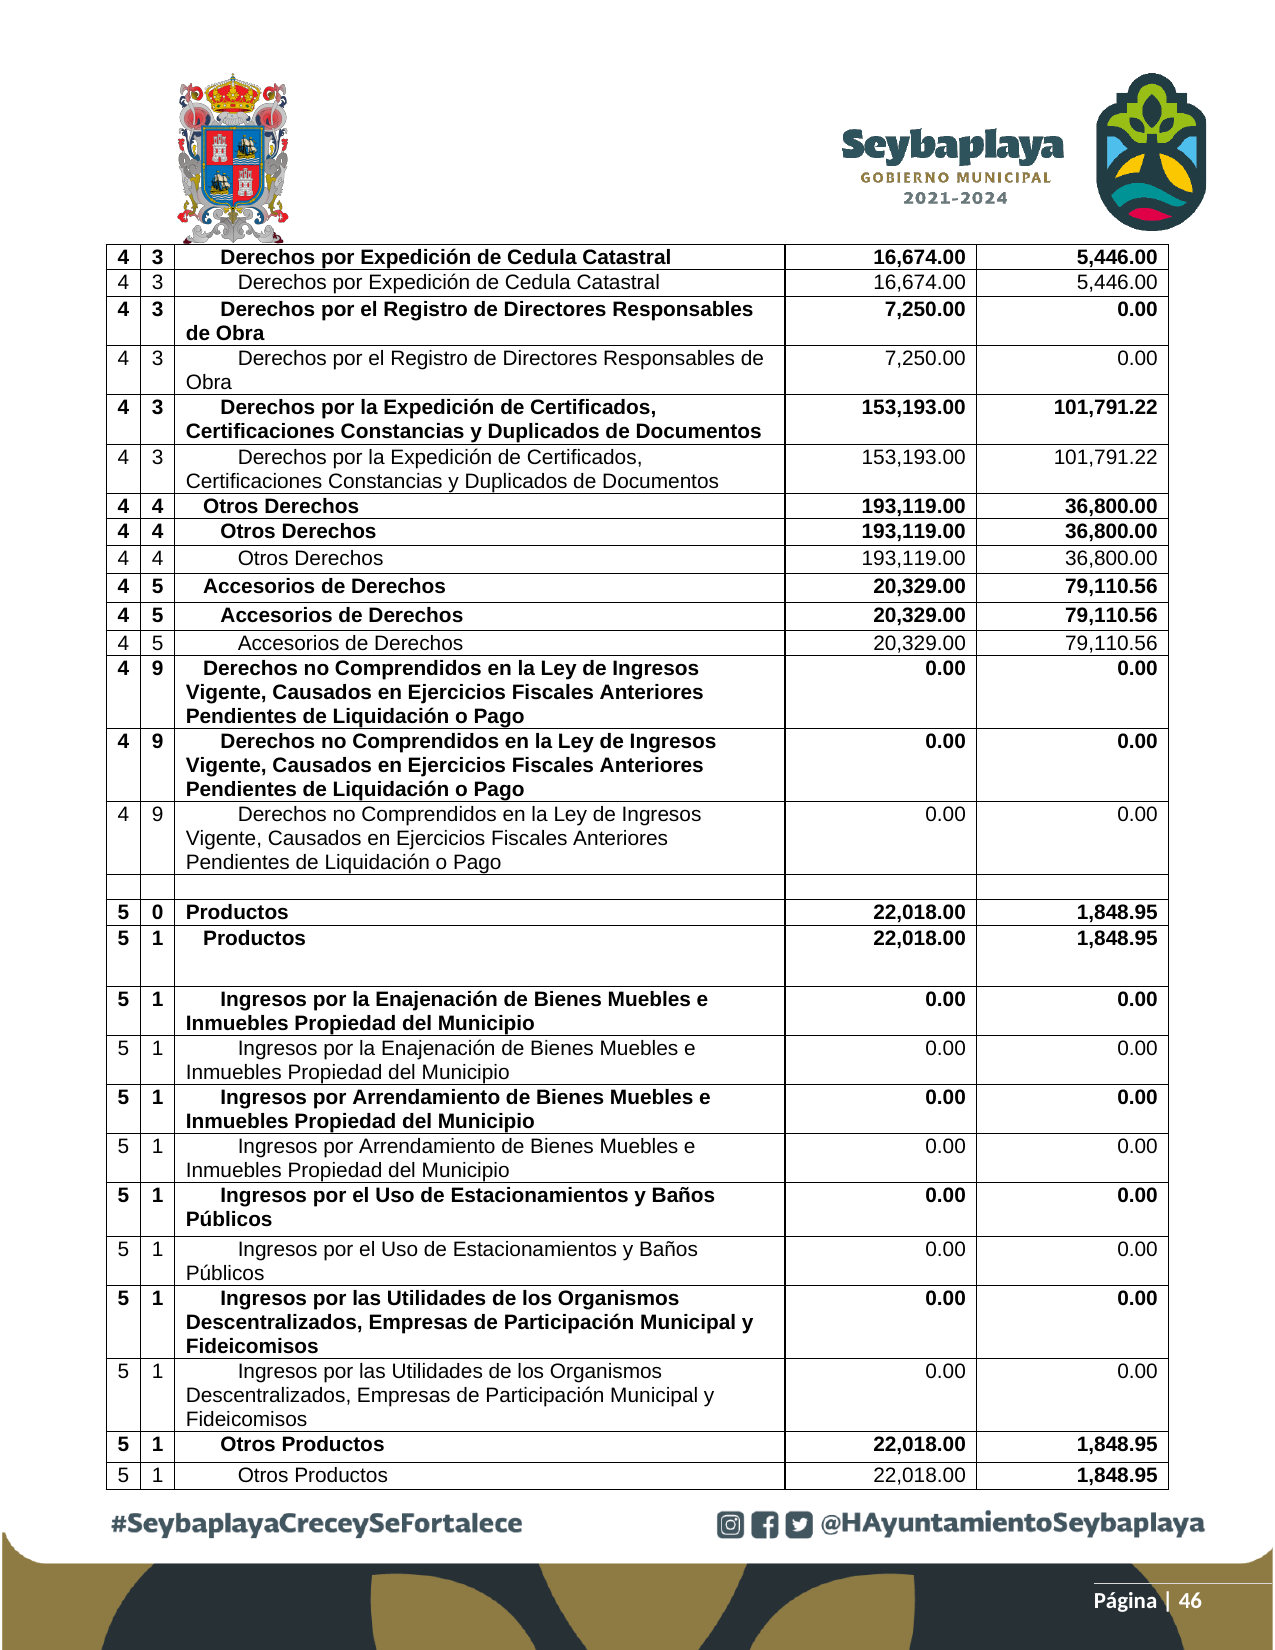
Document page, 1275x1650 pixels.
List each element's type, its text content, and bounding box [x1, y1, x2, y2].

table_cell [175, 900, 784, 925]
table_cell 16,674.00 [786, 245, 976, 269]
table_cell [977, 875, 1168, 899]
table_cell 4 [107, 297, 140, 345]
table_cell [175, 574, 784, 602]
table_cell 153,193.00 [786, 395, 976, 444]
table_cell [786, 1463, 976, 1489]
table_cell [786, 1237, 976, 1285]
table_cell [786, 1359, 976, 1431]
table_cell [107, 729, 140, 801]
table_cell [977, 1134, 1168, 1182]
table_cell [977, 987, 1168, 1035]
table_cell 0.00 [977, 297, 1168, 345]
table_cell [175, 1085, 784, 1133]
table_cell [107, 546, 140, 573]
table_cell 4 [107, 445, 140, 493]
table_cell 3 [141, 346, 174, 394]
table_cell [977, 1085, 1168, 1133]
table_cell 4 [107, 270, 140, 296]
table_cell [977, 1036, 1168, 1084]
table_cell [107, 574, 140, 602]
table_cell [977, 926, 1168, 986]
table_cell 3 [141, 445, 174, 493]
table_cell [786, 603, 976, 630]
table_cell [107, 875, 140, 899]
table_cell Otros Derechos [175, 494, 784, 518]
table_cell 7,250.00 [786, 346, 976, 394]
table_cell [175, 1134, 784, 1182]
table_cell Derechos por la Expedición de Certificados, Certificaciones Constancias y Duplicados de Documentos [175, 395, 784, 444]
table_cell 4 [107, 395, 140, 444]
picture [842, 73, 1207, 231]
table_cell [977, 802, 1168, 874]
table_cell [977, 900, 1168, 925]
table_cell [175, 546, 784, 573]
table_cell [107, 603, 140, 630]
table_cell 153,193.00 [786, 445, 976, 493]
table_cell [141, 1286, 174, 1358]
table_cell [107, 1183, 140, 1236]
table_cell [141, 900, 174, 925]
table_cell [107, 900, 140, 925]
table_cell Derechos por el Registro de Directores Responsables de Obra [175, 297, 784, 345]
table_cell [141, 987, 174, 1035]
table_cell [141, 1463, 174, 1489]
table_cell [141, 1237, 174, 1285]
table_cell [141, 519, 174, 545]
table_cell 16,674.00 [786, 270, 976, 296]
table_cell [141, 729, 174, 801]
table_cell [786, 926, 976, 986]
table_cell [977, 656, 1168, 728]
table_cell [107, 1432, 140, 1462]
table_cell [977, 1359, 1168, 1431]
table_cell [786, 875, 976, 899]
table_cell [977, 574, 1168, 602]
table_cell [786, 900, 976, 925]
table_cell 3 [141, 395, 174, 444]
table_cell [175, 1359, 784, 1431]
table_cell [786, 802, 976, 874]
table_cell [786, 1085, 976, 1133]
table_cell 4 [107, 519, 140, 545]
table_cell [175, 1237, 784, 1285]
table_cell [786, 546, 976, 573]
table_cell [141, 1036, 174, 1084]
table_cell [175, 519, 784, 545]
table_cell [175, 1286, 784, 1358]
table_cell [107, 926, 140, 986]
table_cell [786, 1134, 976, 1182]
table_cell 3 [141, 245, 174, 269]
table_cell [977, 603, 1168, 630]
table_cell 3 [141, 297, 174, 345]
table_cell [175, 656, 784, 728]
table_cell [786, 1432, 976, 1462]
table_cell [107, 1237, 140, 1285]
table_cell 0.00 [977, 346, 1168, 394]
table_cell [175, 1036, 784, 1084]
table_cell 4 [141, 494, 174, 518]
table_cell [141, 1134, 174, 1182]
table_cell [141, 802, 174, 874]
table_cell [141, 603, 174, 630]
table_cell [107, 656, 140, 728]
table_cell Derechos por Expedición de Cedula Catastral [175, 245, 784, 269]
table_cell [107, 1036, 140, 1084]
table_cell 193,119.00 [786, 494, 976, 518]
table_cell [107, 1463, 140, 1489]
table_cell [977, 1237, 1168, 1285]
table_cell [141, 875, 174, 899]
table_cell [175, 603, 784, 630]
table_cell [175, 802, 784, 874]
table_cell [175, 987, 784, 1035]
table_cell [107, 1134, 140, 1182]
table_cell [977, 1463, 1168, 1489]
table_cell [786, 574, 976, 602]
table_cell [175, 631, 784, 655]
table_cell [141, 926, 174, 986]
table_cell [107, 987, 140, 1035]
table_cell 101,791.22 [977, 445, 1168, 493]
picture [2, 1480, 1273, 1650]
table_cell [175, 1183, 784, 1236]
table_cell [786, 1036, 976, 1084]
table_cell 3 [141, 270, 174, 296]
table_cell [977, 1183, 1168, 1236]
table_cell 5,446.00 [977, 245, 1168, 269]
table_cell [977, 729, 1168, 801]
table_cell 4 [107, 245, 140, 269]
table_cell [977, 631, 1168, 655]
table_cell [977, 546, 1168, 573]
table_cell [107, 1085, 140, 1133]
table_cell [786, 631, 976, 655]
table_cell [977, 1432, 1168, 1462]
table_cell Derechos por el Registro de Directores Responsables de Obra [175, 346, 784, 394]
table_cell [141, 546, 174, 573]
table_cell Derechos por la Expedición de Certificados, Certificaciones Constancias y Duplicados de Documentos [175, 445, 784, 493]
table_cell 4 [107, 346, 140, 394]
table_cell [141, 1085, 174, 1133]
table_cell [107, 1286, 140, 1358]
table_cell 36,800.00 [977, 494, 1168, 518]
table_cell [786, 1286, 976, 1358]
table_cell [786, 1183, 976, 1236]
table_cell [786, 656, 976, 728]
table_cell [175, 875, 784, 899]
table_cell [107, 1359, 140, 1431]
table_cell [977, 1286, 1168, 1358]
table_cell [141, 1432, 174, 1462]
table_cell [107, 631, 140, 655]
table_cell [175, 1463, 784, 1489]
picture [177, 73, 289, 244]
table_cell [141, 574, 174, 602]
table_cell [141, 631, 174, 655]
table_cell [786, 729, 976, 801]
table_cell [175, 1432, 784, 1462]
table_cell 7,250.00 [786, 297, 976, 345]
table_cell 5,446.00 [977, 270, 1168, 296]
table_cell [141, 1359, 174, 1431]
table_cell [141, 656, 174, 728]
table_cell Derechos por Expedición de Cedula Catastral [175, 270, 784, 296]
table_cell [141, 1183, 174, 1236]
table_cell 4 [107, 494, 140, 518]
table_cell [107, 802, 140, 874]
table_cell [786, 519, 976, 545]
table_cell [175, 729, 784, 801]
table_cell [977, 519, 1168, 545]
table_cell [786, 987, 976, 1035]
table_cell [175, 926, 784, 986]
table_cell 101,791.22 [977, 395, 1168, 444]
